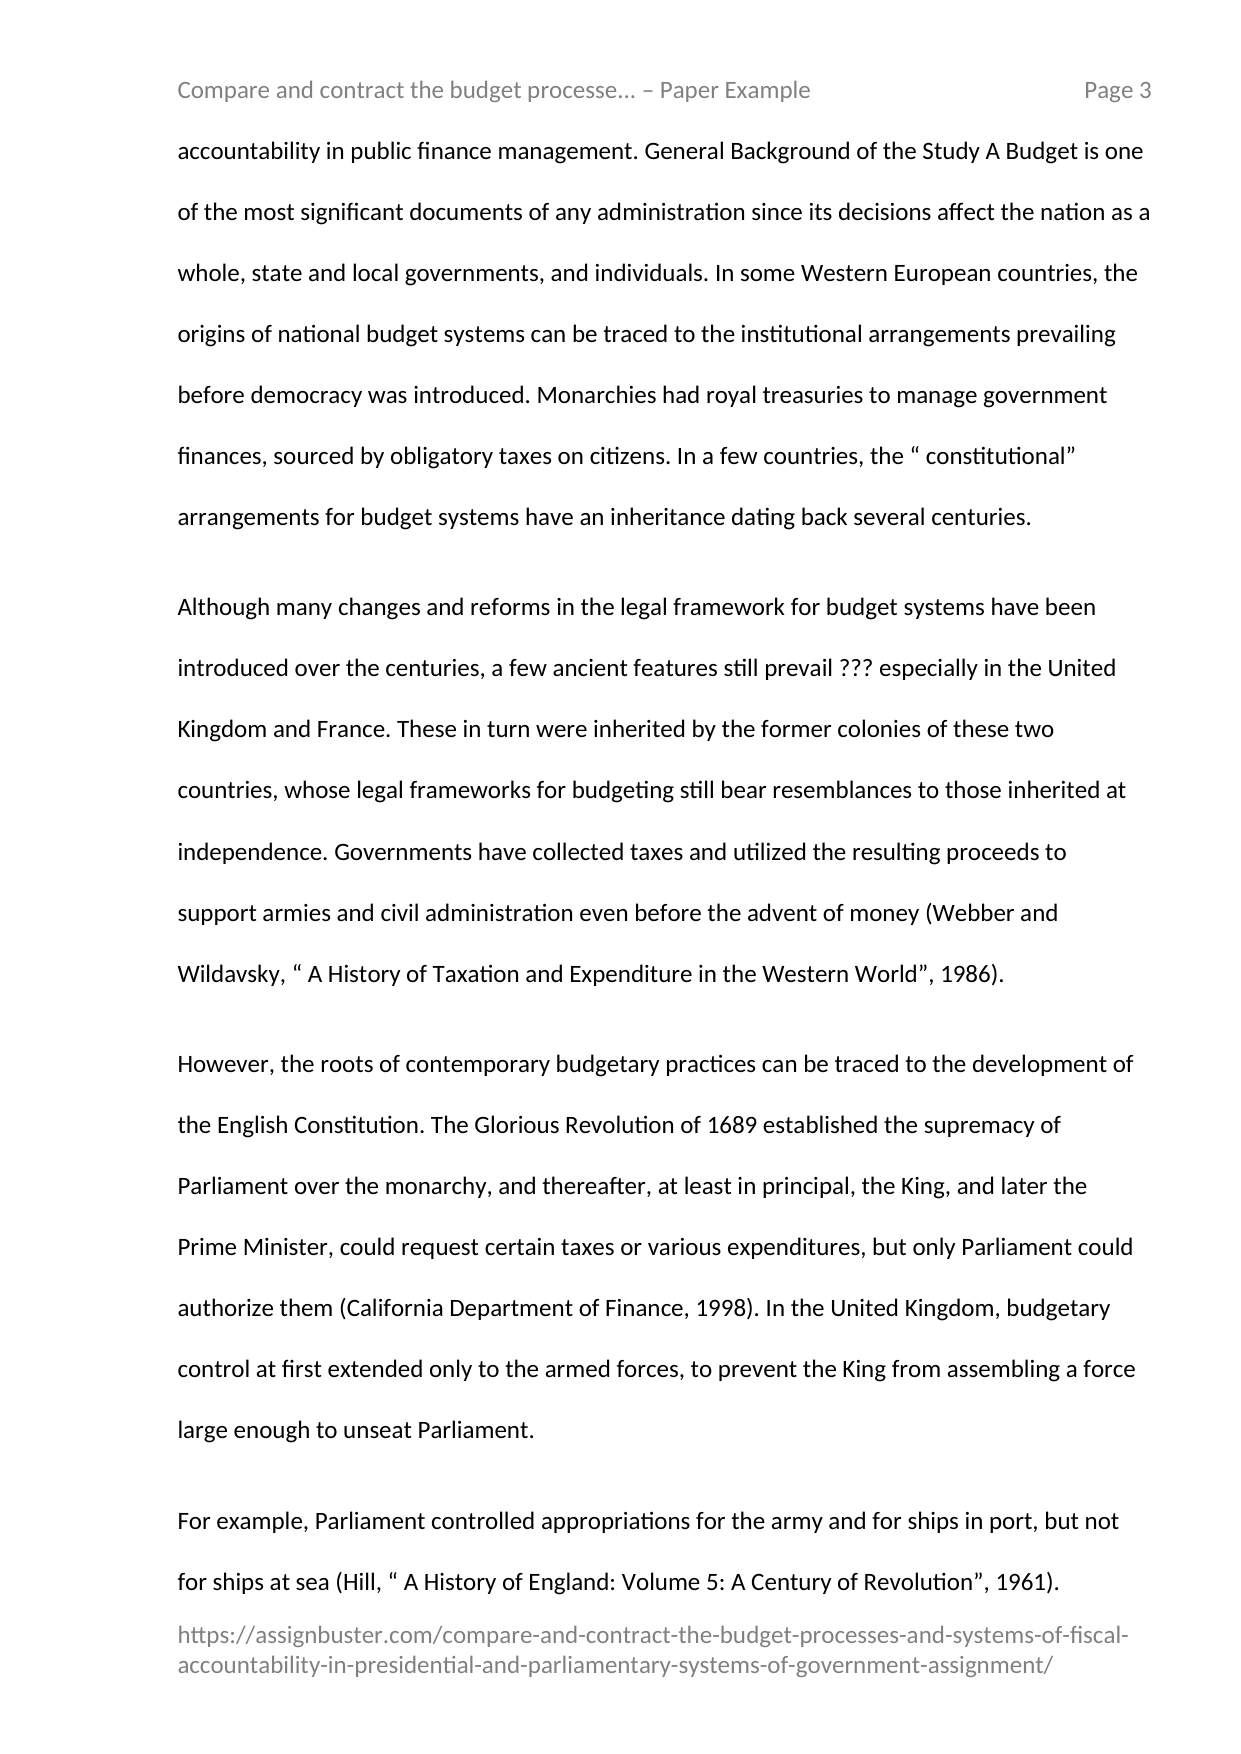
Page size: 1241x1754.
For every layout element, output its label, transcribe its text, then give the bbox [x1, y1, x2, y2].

text Although many changes and reforms in the legal framework for budget systems have been introduced over the centuries, a few ancient features still prevail ??? especially in the United Kingdom and France. These in turn were inherited by the former colonies of these two countries, whose legal frameworks for budgeting still bear resemblances to those inherited at independence. Governments have collected taxes and utilized the resulting proceeds to support armies and civil administration even before the advent of money (Webber and Wildavsky, “ A History of Taxation and Expenditure in the Western World”, 1986). [177, 592, 1152, 988]
text However, the roots of contemporary budgetary practices can be traced to the development of the English Constitution. The Glorious Revolution of 1689 established the supremacy of Parliament over the monarchy, and thereafter, at least in principal, the King, and later the Prime Minister, could request certain taxes or various expenditures, but only Parliament could authorize them (California Department of Finance, 1998). In the United Kingdom, budgetary control at first extended only to the armed forces, to prevent the King from assembling a force large enough to unseat Parliament. [177, 1048, 1152, 1445]
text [177, 135, 1152, 532]
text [177, 1505, 1152, 1597]
